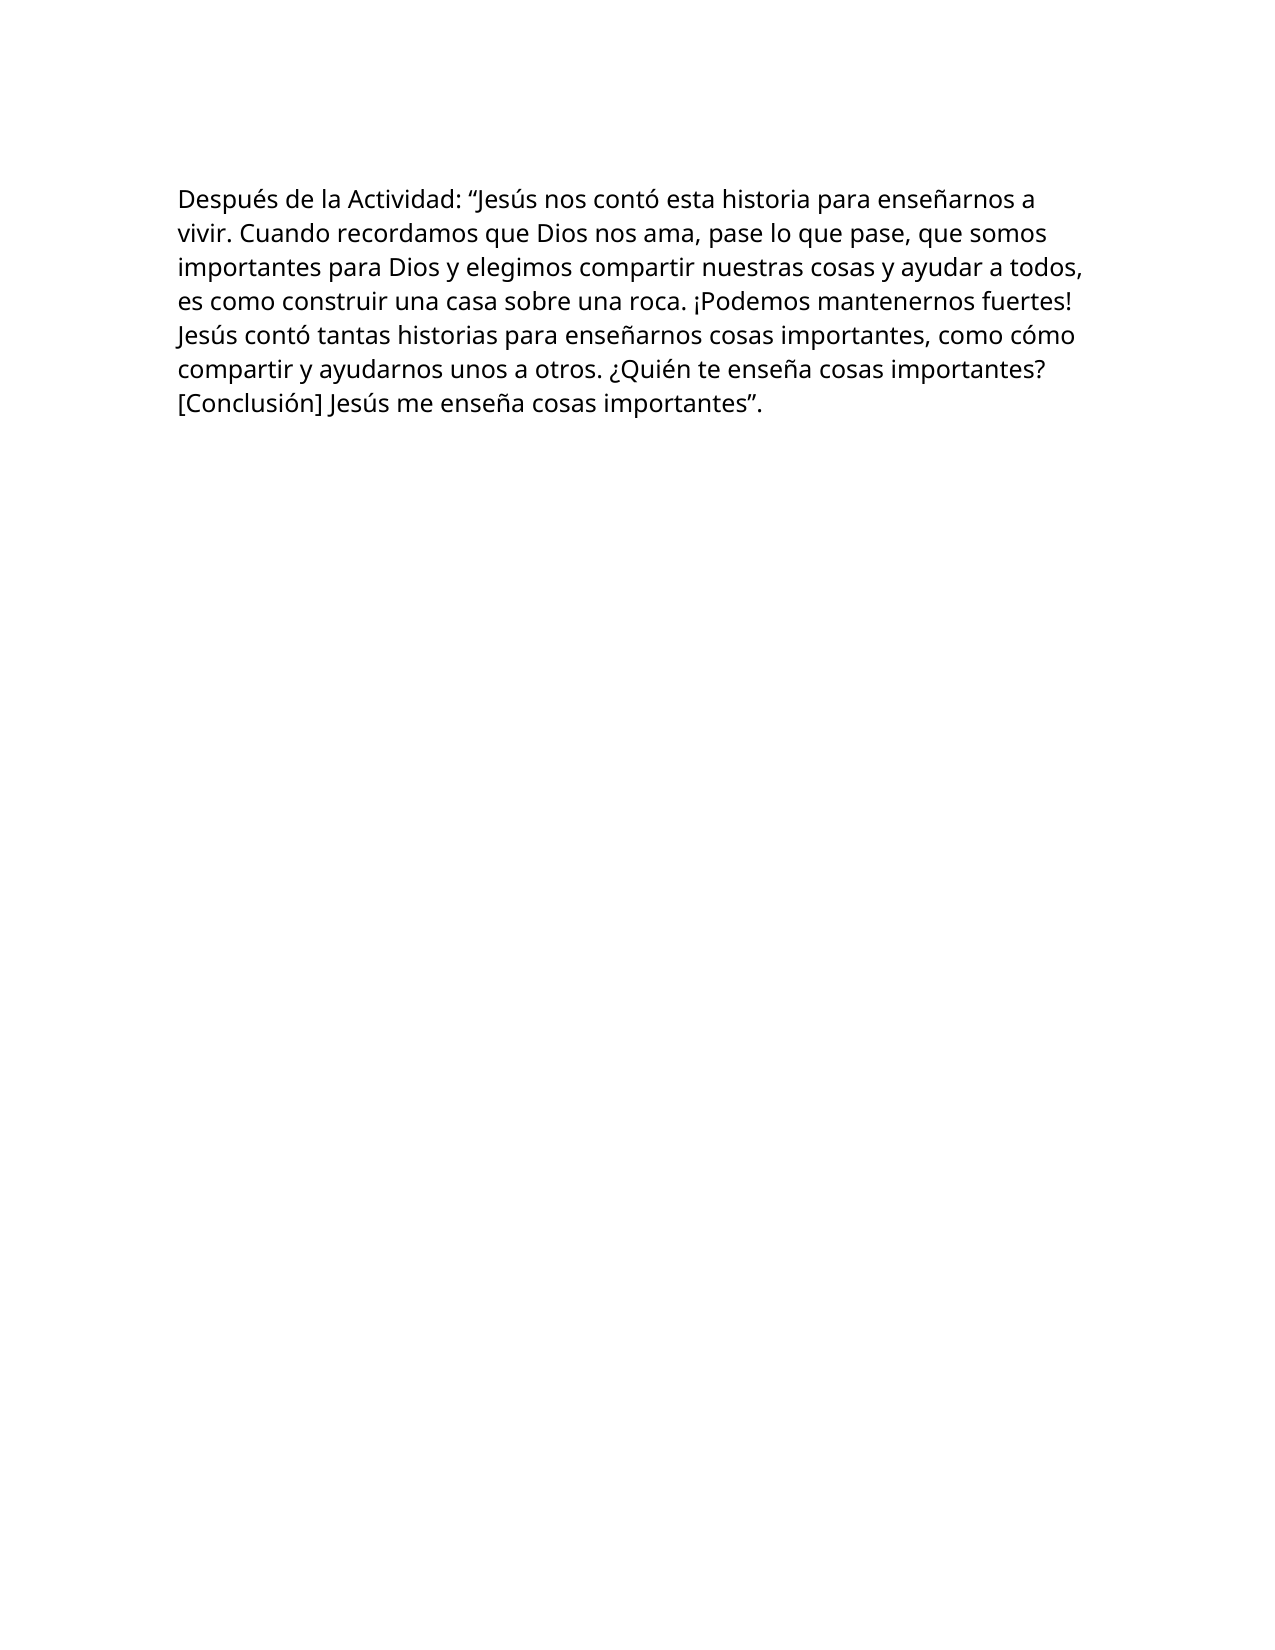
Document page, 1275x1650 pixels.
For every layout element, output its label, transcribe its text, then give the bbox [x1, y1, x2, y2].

text Después de la Actividad: “Jesús nos contó esta historia para enseñarnos a vivir. Cuando recordamos que Dios nos ama, pase lo que pase, que somos importantes para Dios y elegimos compartir nuestras cosas y ayudar a todos, es como construir una casa sobre una roca. ¡Podemos mantenernos fuertes! Jesús contó tantas historias para enseñarnos cosas importantes, como cómo compartir y ayudarnos unos a otros. ¿Quién te enseña cosas importantes? [Conclusión] Jesús me enseña cosas importantes”. [177, 182, 1098, 420]
